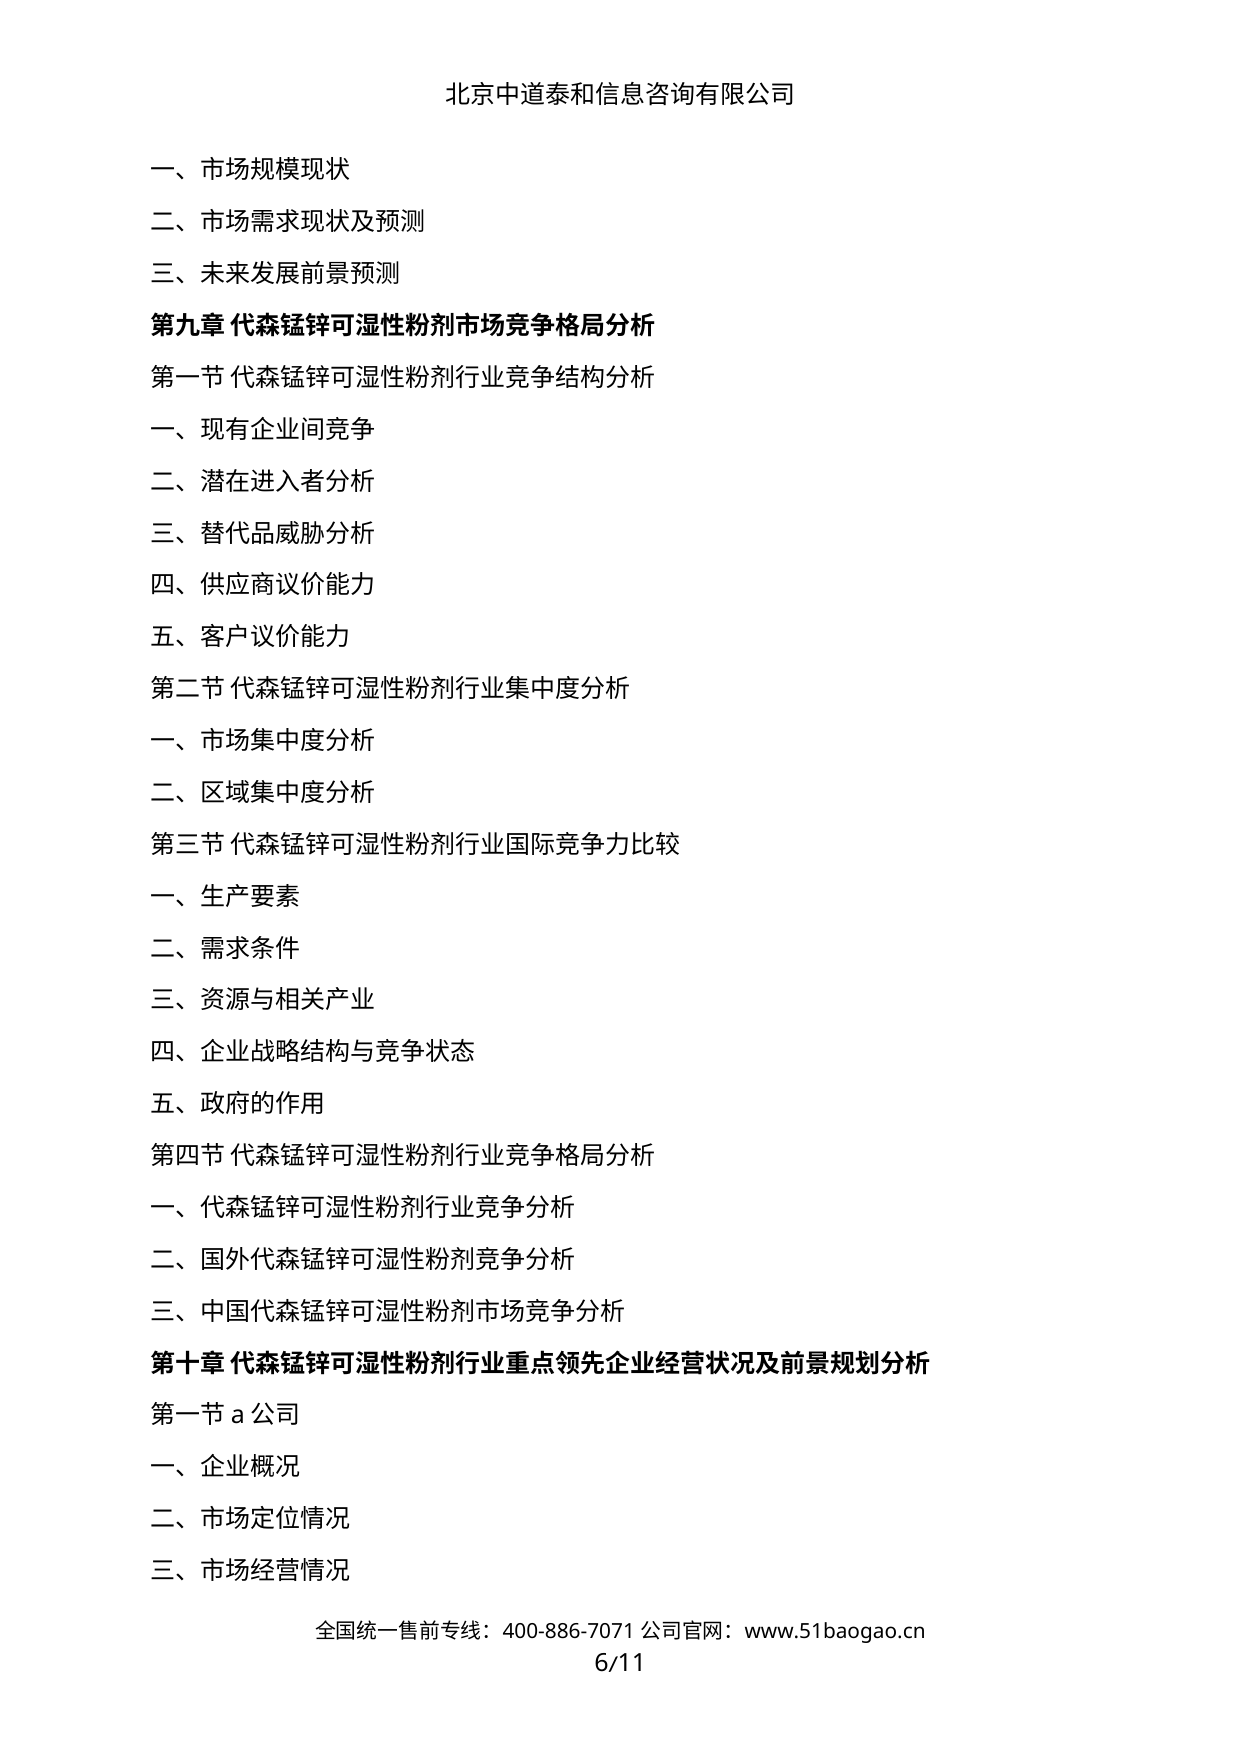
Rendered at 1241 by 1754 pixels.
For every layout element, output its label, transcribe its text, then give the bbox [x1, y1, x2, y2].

text 三、资源与相关产业 [150, 980, 1090, 1016]
text 第九章 代森锰锌可湿性粉剂市场竞争格局分析 [150, 306, 1090, 342]
text 二、市场定位情况 [150, 1499, 1090, 1535]
text 二、潜在进入者分析 [150, 461, 1090, 497]
text 五、政府的作用 [150, 1084, 1090, 1120]
text 三、市场经营情况 [150, 1551, 1090, 1587]
text 第一节 a公司 [150, 1395, 1090, 1431]
text 一、市场集中度分析 [150, 721, 1090, 757]
text 第二节 代森锰锌可湿性粉剂行业集中度分析 [150, 669, 1090, 705]
text 四、供应商议价能力 [150, 565, 1090, 601]
text 二、需求条件 [150, 928, 1090, 964]
text 二、国外代森锰锌可湿性粉剂竞争分析 [150, 1239, 1090, 1276]
text 三、中国代森锰锌可湿性粉剂市场竞争分析 [150, 1291, 1090, 1327]
text 第四节 代森锰锌可湿性粉剂行业竞争格局分析 [150, 1136, 1090, 1172]
text 二、市场需求现状及预测 [150, 202, 1090, 238]
text 五、客户议价能力 [150, 617, 1090, 653]
text 一、生产要素 [150, 876, 1090, 912]
text 一、代森锰锌可湿性粉剂行业竞争分析 [150, 1187, 1090, 1224]
text 三、替代品威胁分析 [150, 513, 1090, 549]
text 一、现有企业间竞争 [150, 409, 1090, 446]
text 第一节 代森锰锌可湿性粉剂行业竞争结构分析 [150, 357, 1090, 394]
text 一、市场规模现状 [150, 150, 1090, 186]
text 第三节 代森锰锌可湿性粉剂行业国际竞争力比较 [150, 824, 1090, 861]
text 三、未来发展前景预测 [150, 254, 1090, 290]
text 四、企业战略结构与竞争状态 [150, 1032, 1090, 1068]
text 第十章 代森锰锌可湿性粉剂行业重点领先企业经营状况及前景规划分析 [150, 1343, 1090, 1379]
text 二、区域集中度分析 [150, 772, 1090, 809]
text 一、企业概况 [150, 1447, 1090, 1483]
